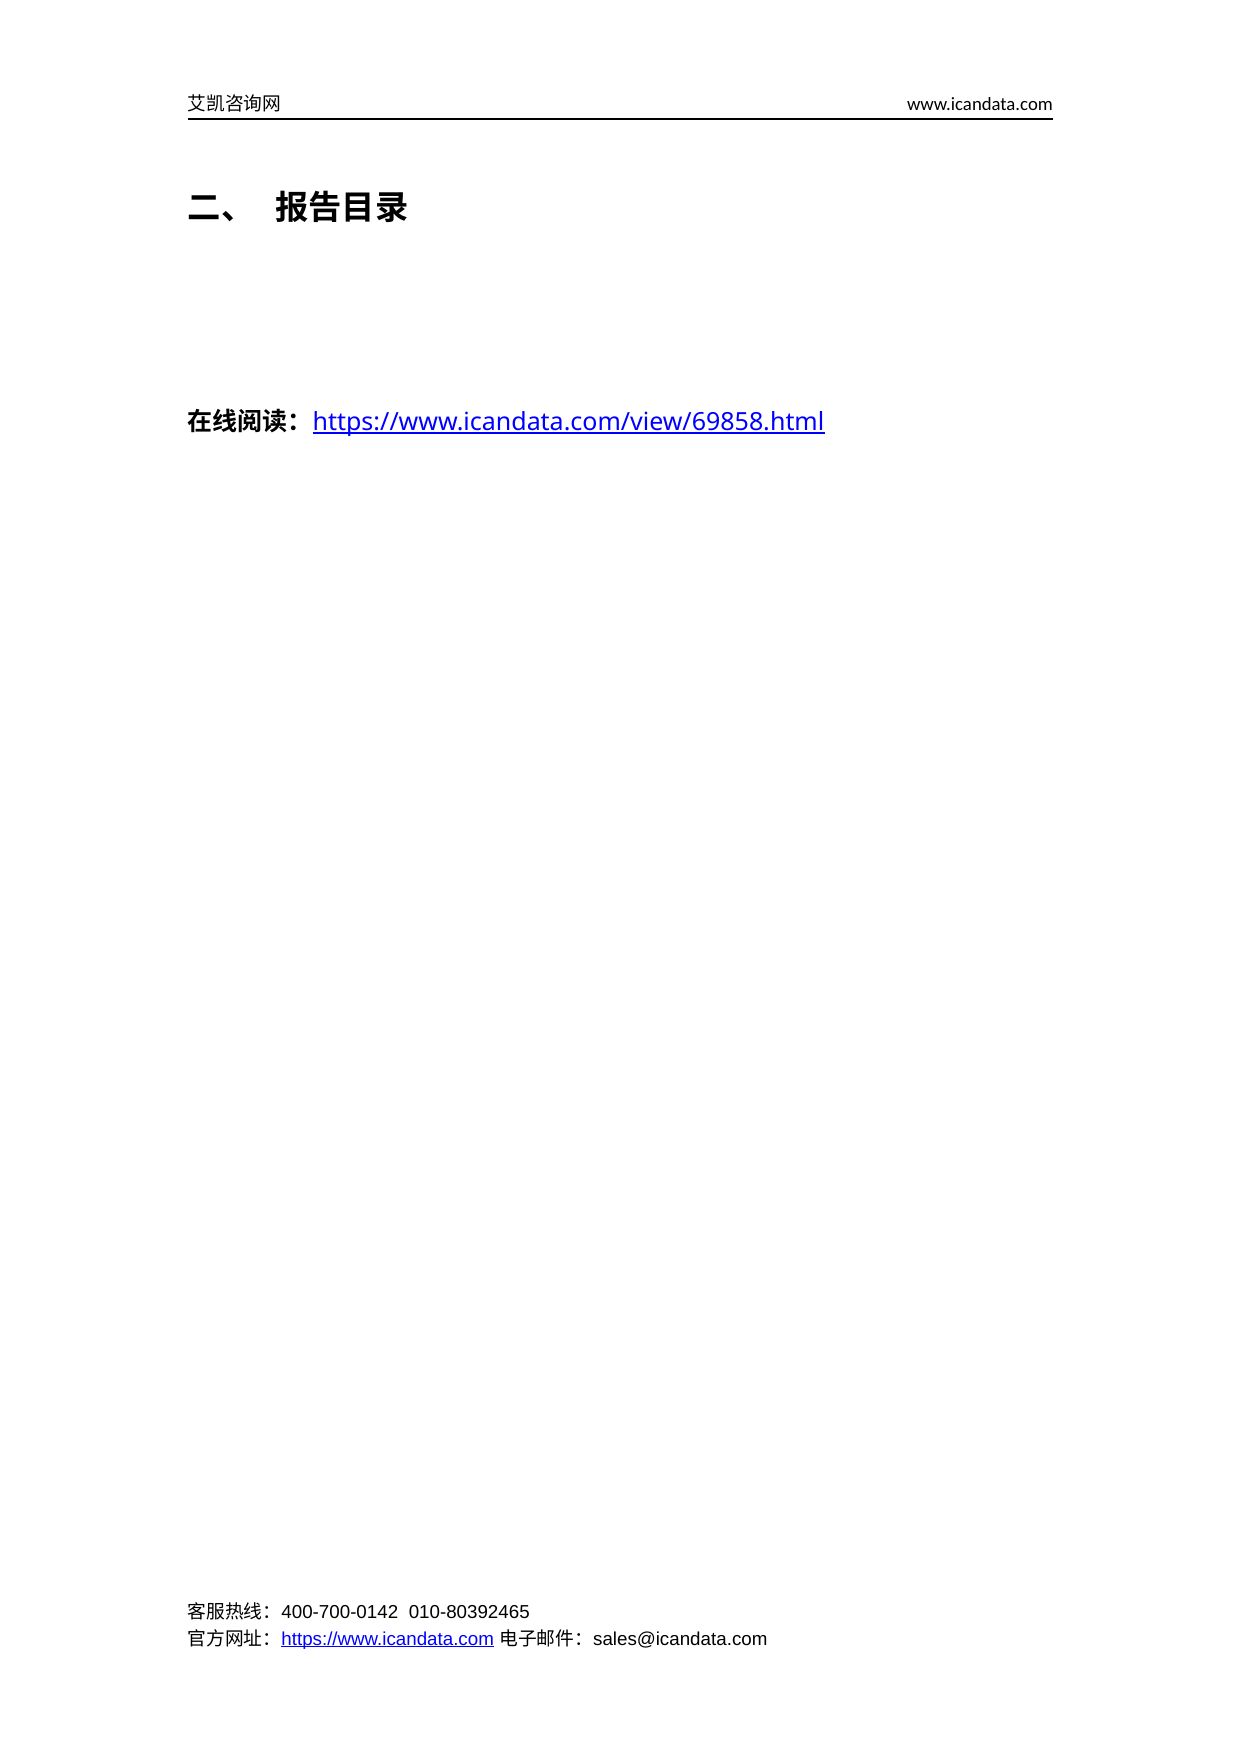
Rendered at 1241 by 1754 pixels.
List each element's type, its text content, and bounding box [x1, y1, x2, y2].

text 在线阅读：https://www.icandata.com/view/69858.html [187, 387, 1053, 452]
subtitle 报告目录 [187, 172, 1053, 237]
